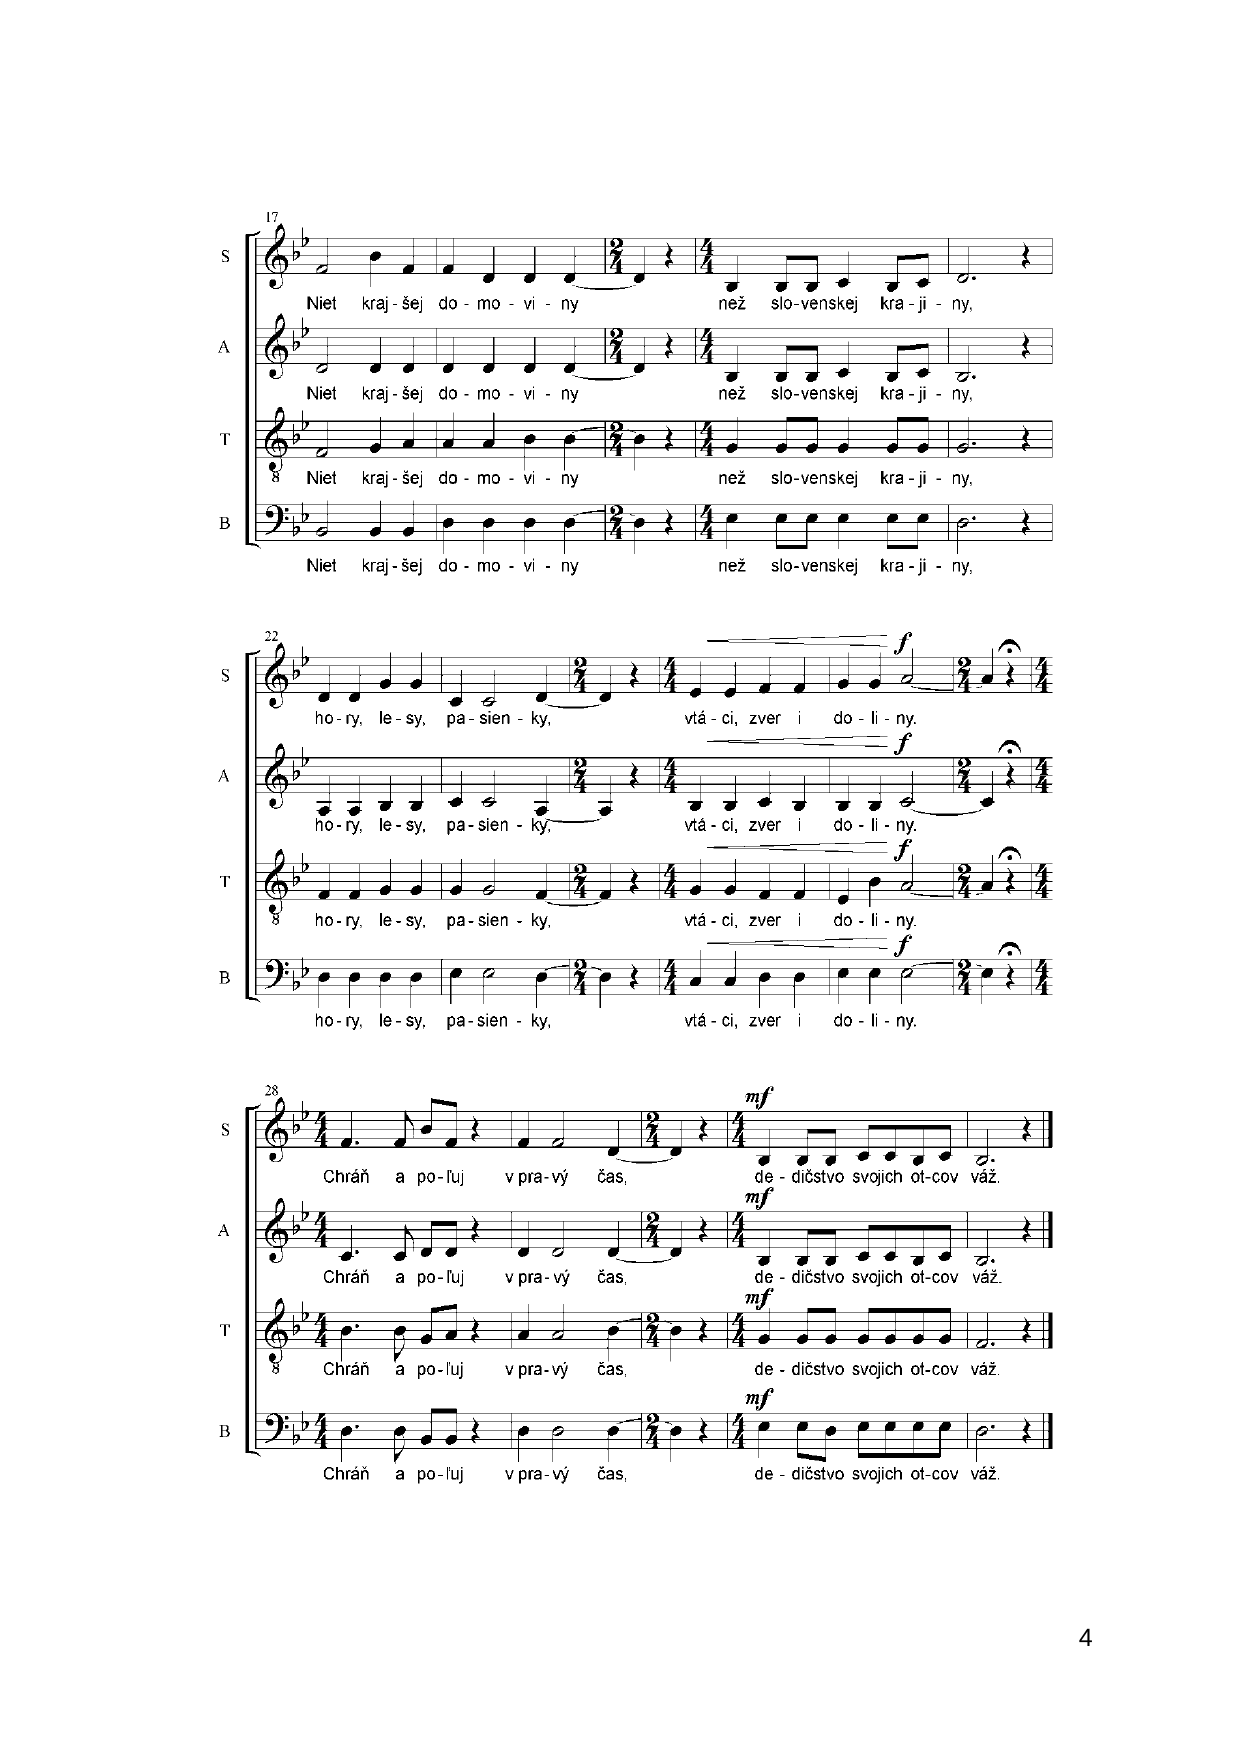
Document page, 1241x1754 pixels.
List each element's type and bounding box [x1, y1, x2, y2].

picture [147, 147, 1132, 1602]
